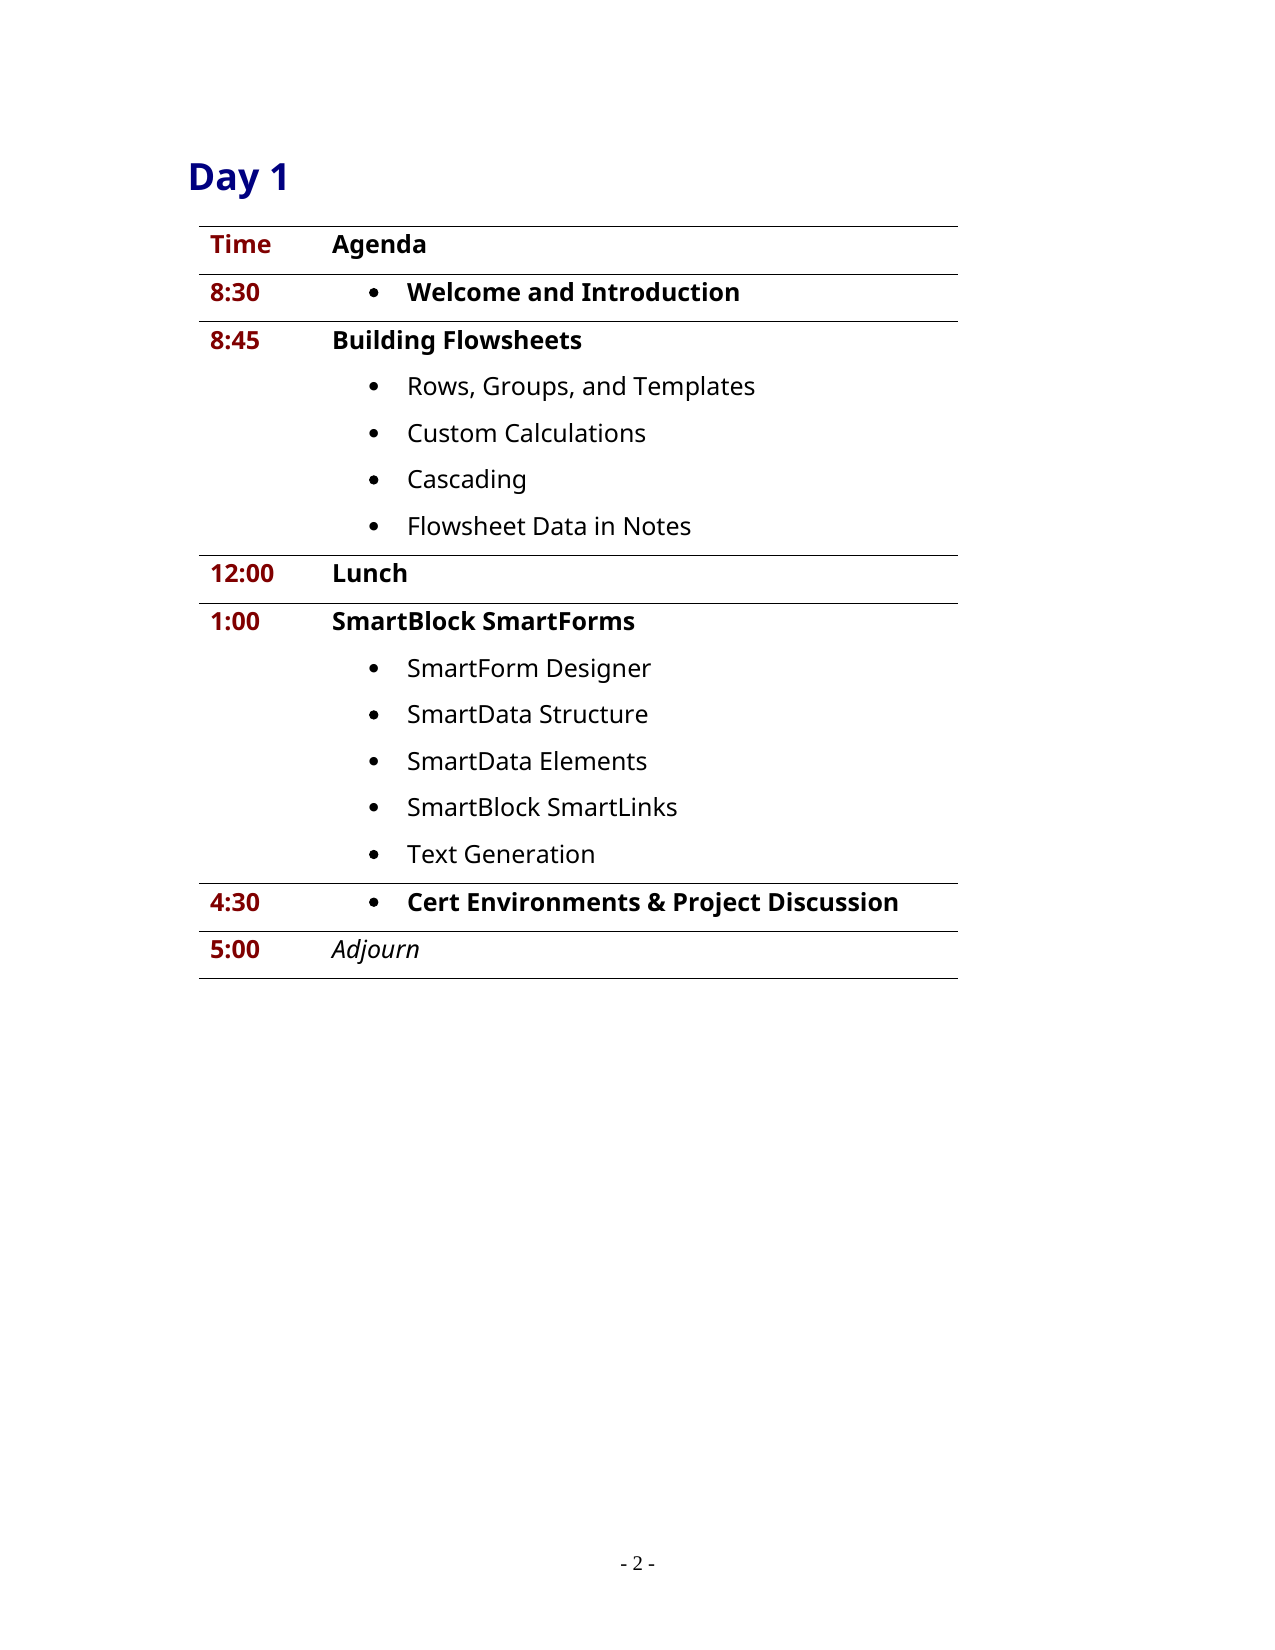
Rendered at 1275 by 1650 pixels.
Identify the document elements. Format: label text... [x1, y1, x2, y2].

table_cell 1:00 [199, 604, 321, 883]
table_cell Building Flowsheets Rows, Groups, and Templates Custom Calculations Cascading Flowsheet Data in Notes [321, 322, 958, 555]
table_cell Welcome and Introduction [321, 275, 958, 321]
table_cell Cert Environments & Project Discussion [321, 884, 958, 931]
table_cell 4:30 [199, 884, 321, 931]
table_cell Lunch [321, 556, 958, 603]
table_cell 5:00 [199, 932, 321, 978]
table_header Time [199, 227, 321, 274]
table_cell Adjourn [321, 932, 958, 978]
table_cell 8:45 [199, 322, 321, 555]
table_header Agenda [321, 227, 958, 274]
table_cell SmartBlock SmartForms SmartForm Designer SmartData Structure SmartData Elements SmartBlock SmartLinks Text Generation [321, 604, 958, 883]
table_cell 12:00 [199, 556, 321, 603]
table_cell 8:30 [199, 275, 321, 321]
subtitle Day 1 [187, 150, 1087, 201]
